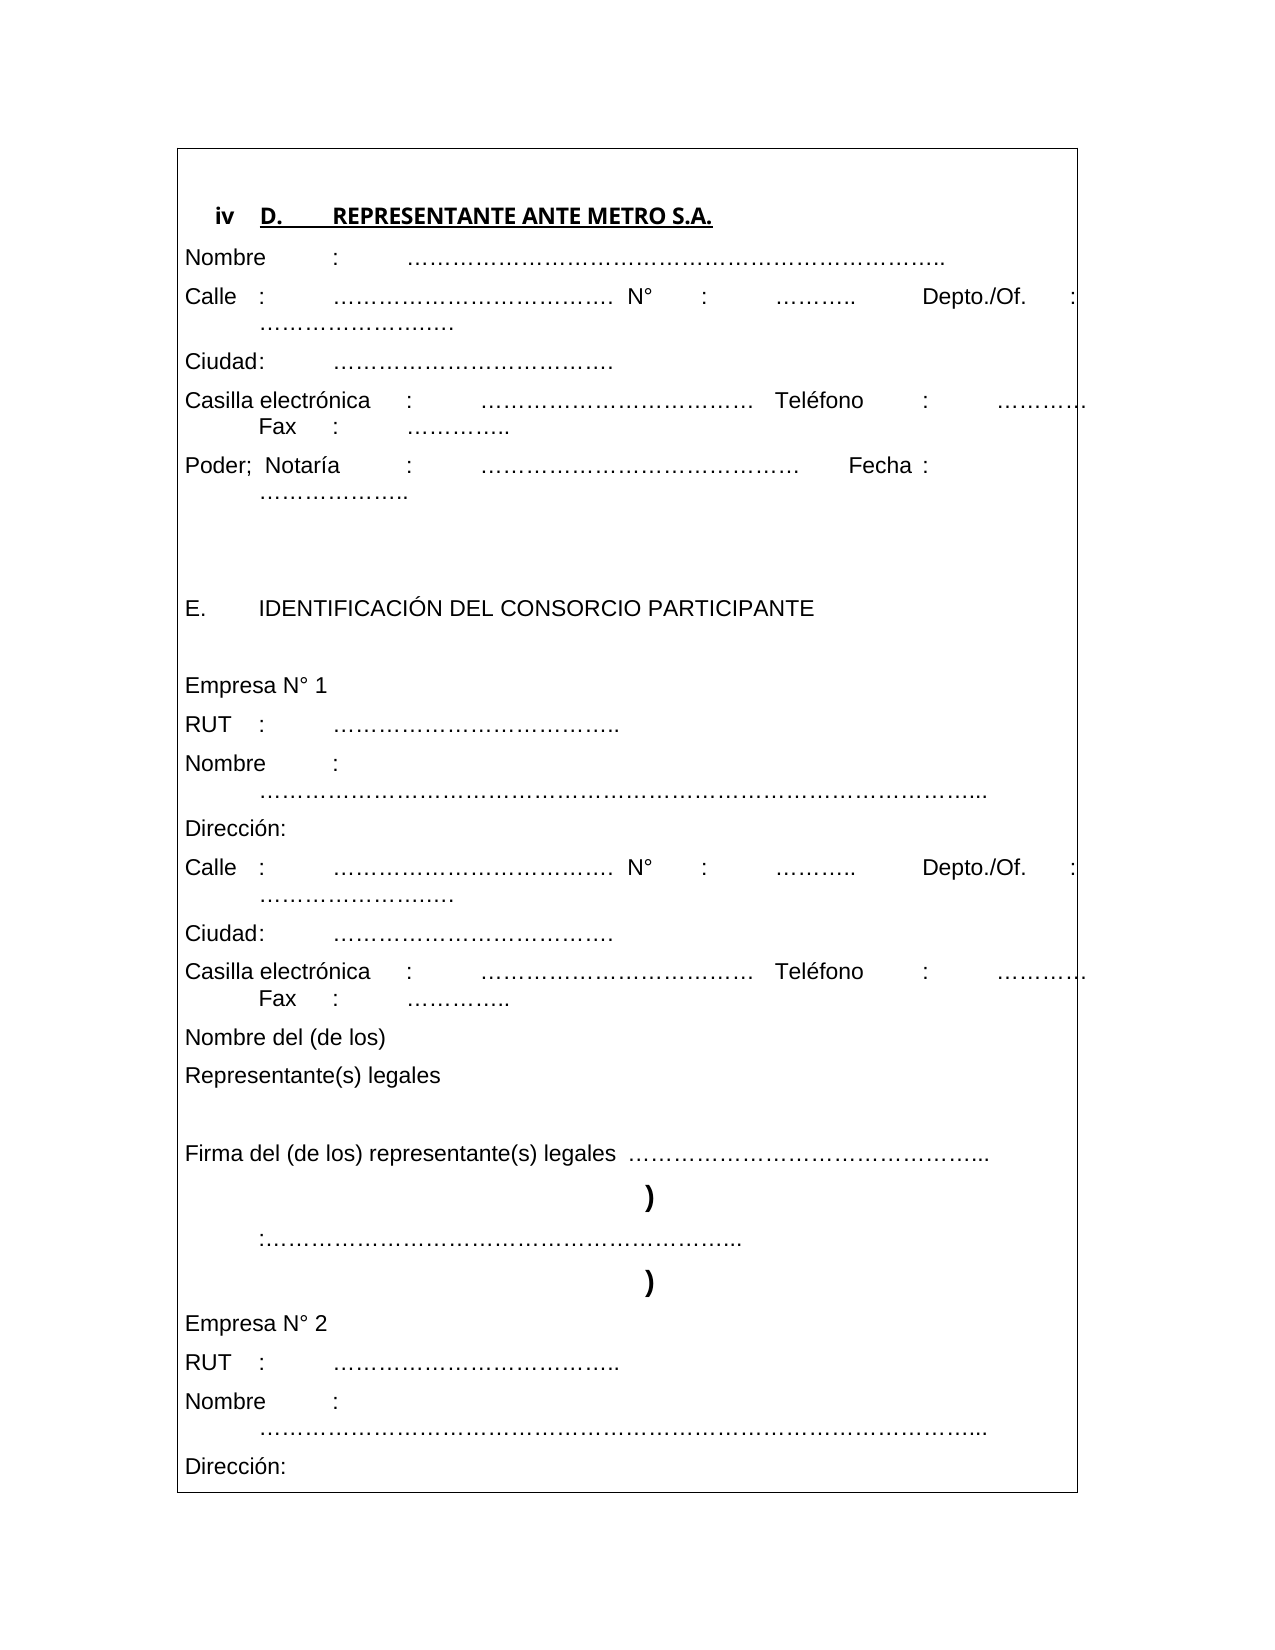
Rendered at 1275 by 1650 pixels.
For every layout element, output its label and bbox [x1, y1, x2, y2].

table_cell [178, 149, 1077, 1492]
